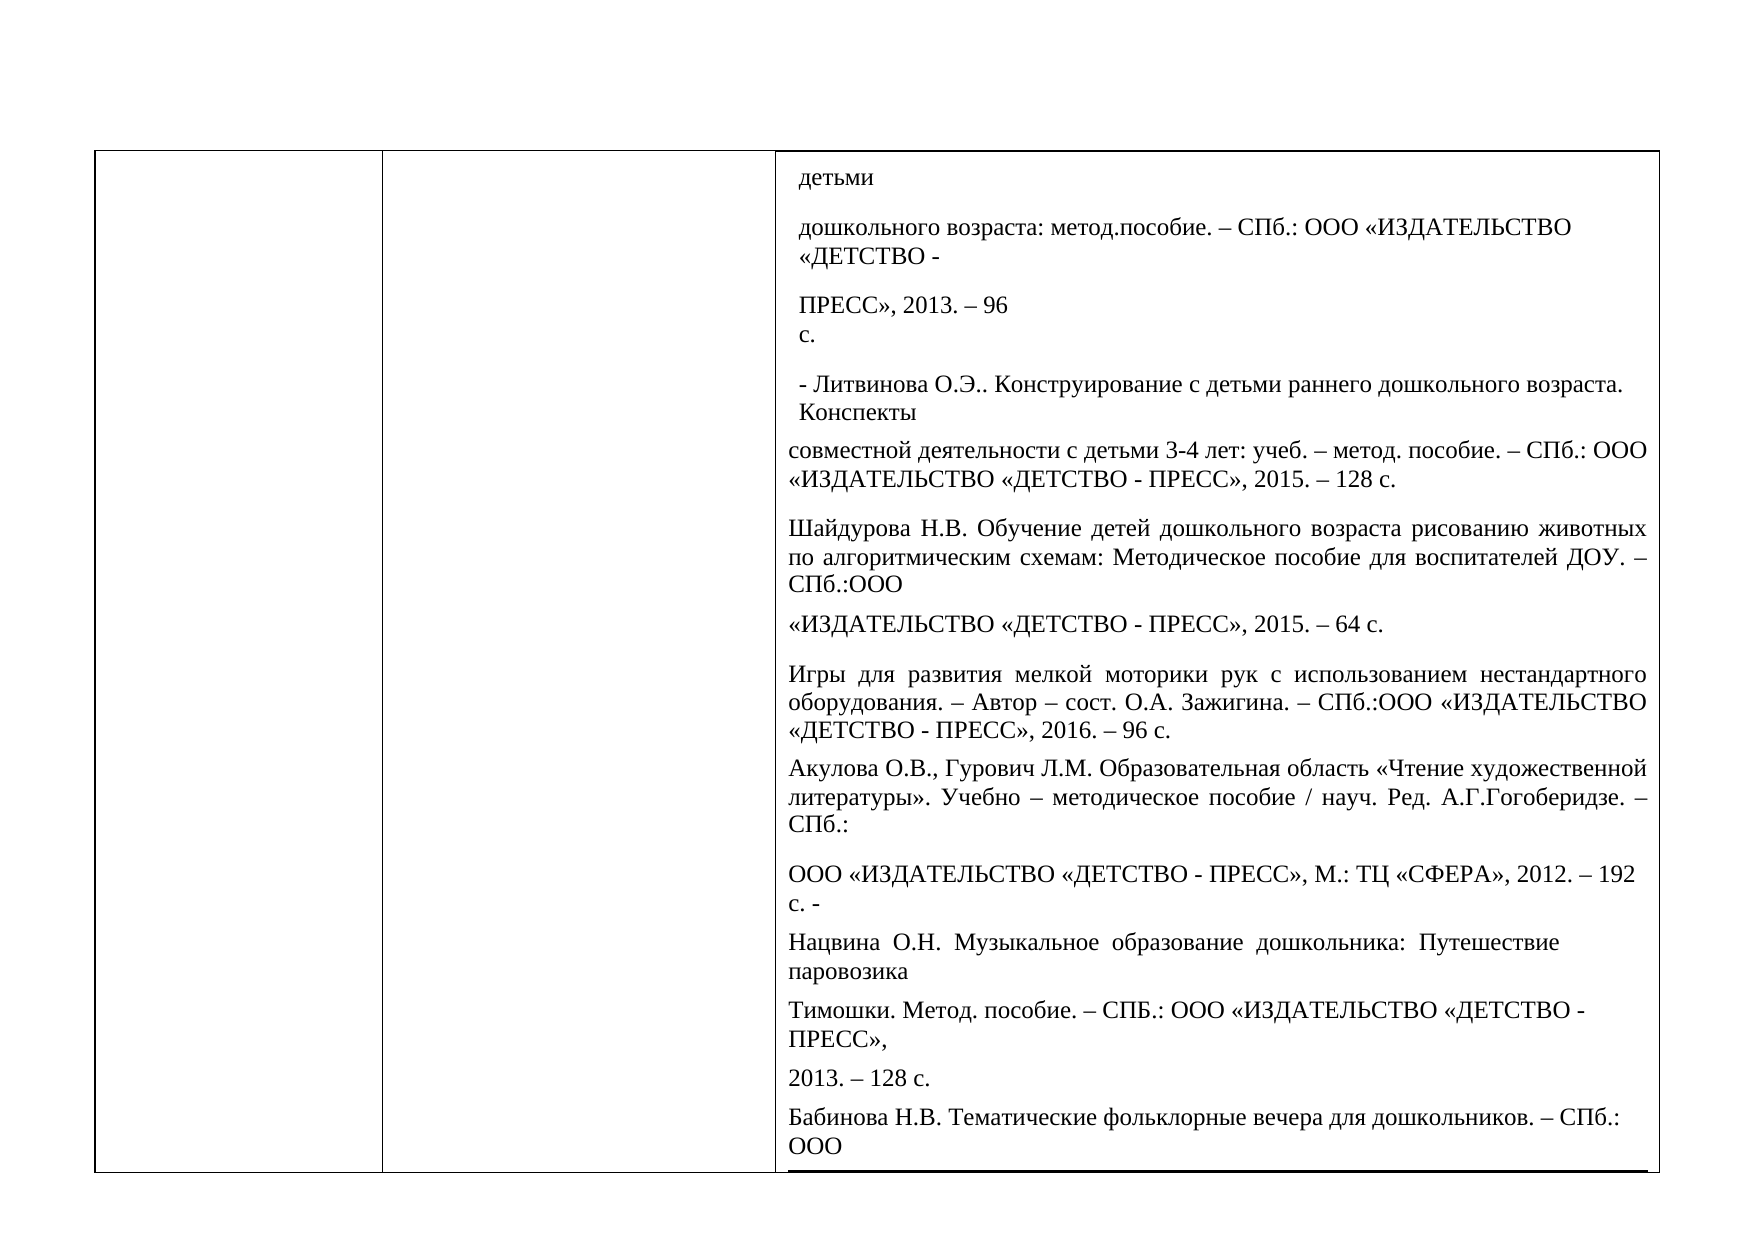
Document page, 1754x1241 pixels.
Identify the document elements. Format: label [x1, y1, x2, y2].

table_cell [383, 151, 775, 1172]
table_cell [96, 151, 382, 1172]
table_cell [776, 152, 1659, 1172]
